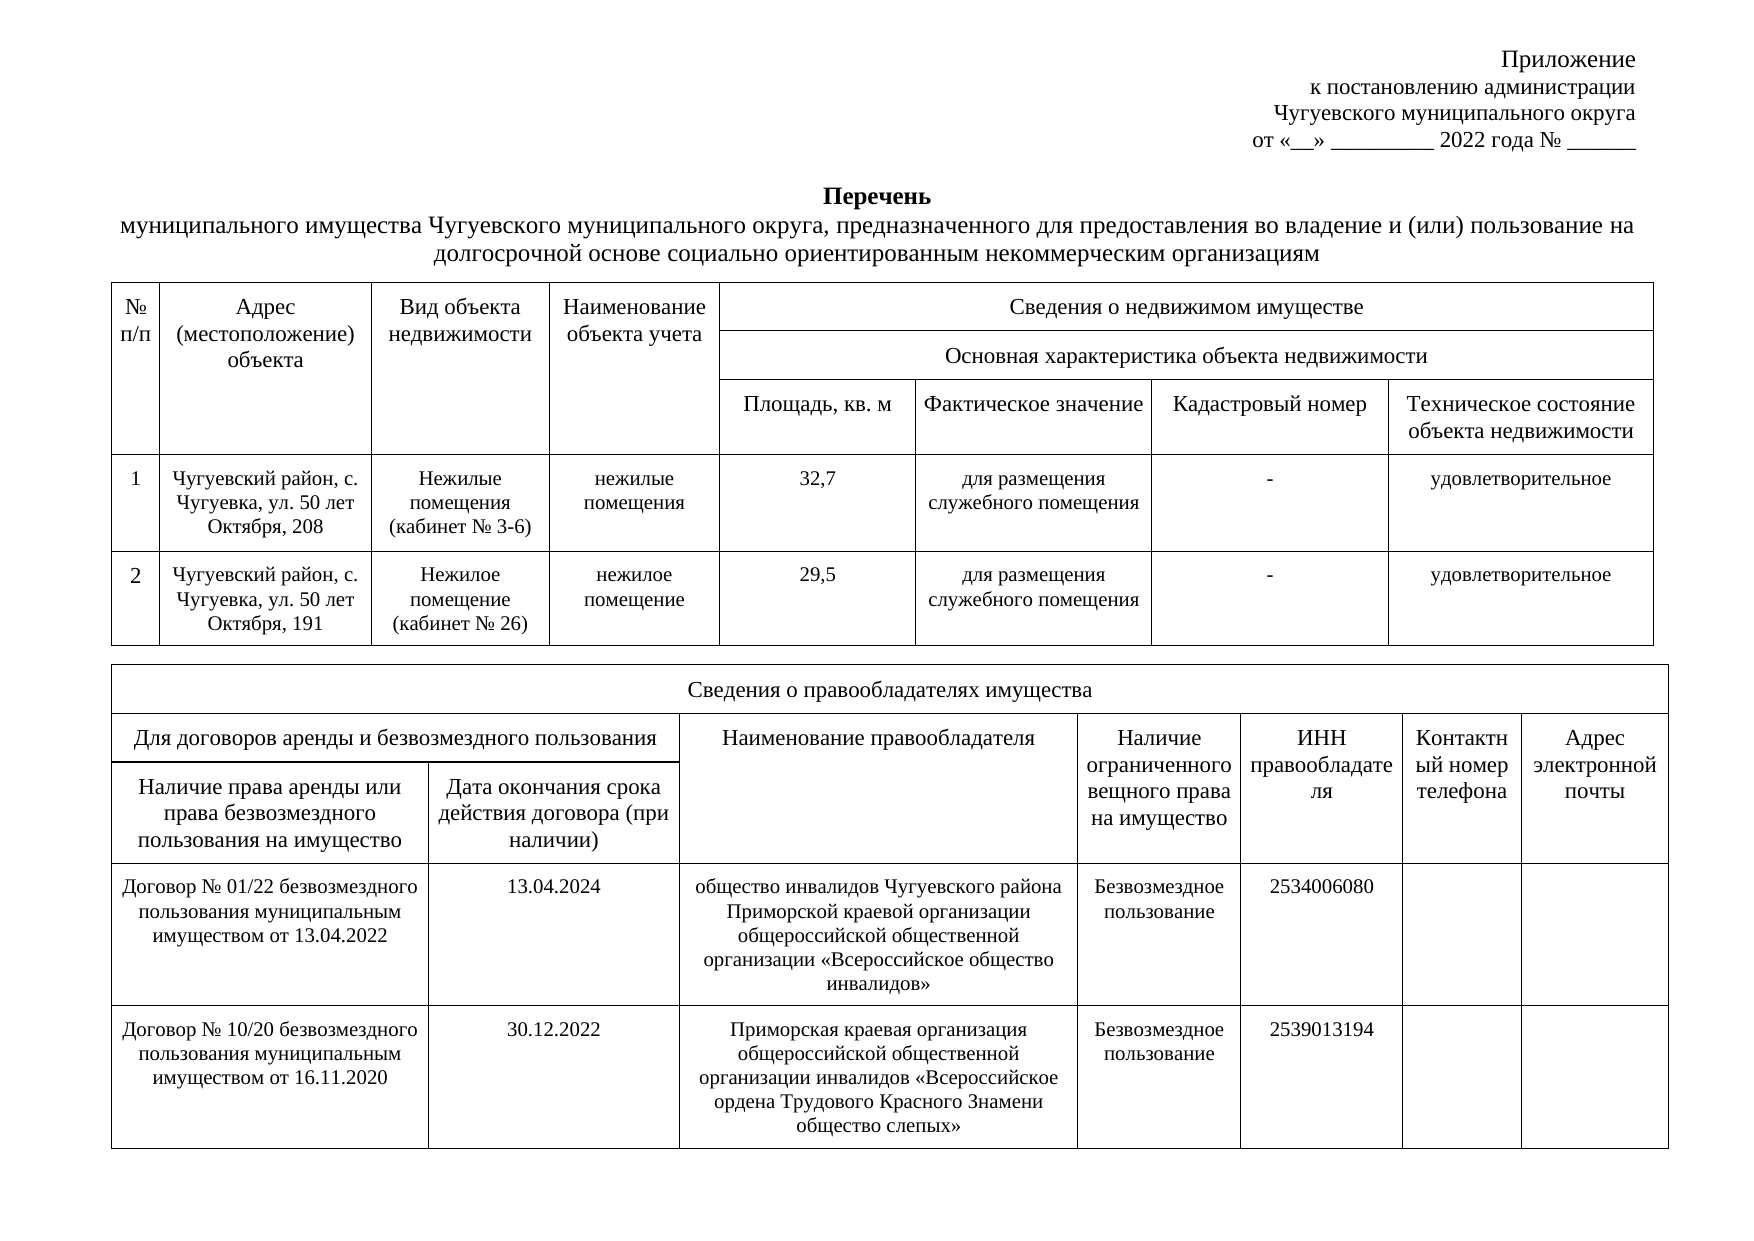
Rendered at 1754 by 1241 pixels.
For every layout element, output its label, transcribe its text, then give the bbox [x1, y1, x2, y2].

table_cell Приморская краевая организация общероссийской общественной организации инвалидов «Всероссийское ордена Трудового Красного Знамени общество слепых» [680, 1006, 1077, 1148]
table_cell Контактный номер телефона [1403, 714, 1521, 863]
table_cell ИНН правообладателя [1241, 714, 1402, 863]
table_cell Адрес электронной почты [1522, 714, 1668, 863]
table_cell общество инвалидов Чугуевского района Приморской краевой организации общероссийской общественной организации «Всероссийское общество инвалидов» [680, 864, 1077, 1005]
table_cell 30.12.2022 [429, 1006, 679, 1148]
table_cell 2539013194 [1241, 1006, 1402, 1148]
table_cell для размещения служебного помещения [916, 552, 1151, 645]
table_header Сведения о правообладателях имущества [112, 665, 1668, 713]
table_cell [1403, 864, 1521, 1005]
table_cell Безвозмездное пользование [1078, 864, 1240, 1005]
table_cell удовлетворительное [1389, 455, 1653, 551]
table_header Вид объекта недвижимости [372, 283, 549, 454]
table_cell - [1152, 552, 1388, 645]
table_cell 1 [112, 455, 159, 551]
text Чугуевского муниципального округа [118, 99, 1636, 126]
text к постановлению администрации [118, 73, 1636, 99]
table_header Наименование объекта учета [550, 283, 719, 454]
table_cell 2 [112, 552, 159, 645]
table_cell Договор № 10/20 безвозмездного пользования муниципальным имуществом от 16.11.2020 [112, 1006, 428, 1148]
table_cell Нежилые помещения (кабинет № 3-6) [372, 455, 549, 551]
table_cell Нежилое помещение (кабинет № 26) [372, 552, 549, 645]
text Перечень [118, 181, 1636, 210]
text Приложение [118, 44, 1636, 73]
table_cell Площадь, кв. м [720, 380, 915, 454]
table_cell удовлетворительное [1389, 552, 1653, 645]
table_header № п/п [112, 283, 159, 454]
table_cell [1522, 1006, 1668, 1148]
text муниципального имущества Чугуевского муниципального округа, предназначенного для предоставления во владение и (или) пользование на долгосрочной основе социально ориентированным некоммерческим организациям [118, 210, 1636, 267]
table_header Адрес (местоположение) объекта [160, 283, 371, 454]
table_cell Техническое состояние объекта недвижимости [1389, 380, 1653, 454]
table_cell Для договоров аренды и безвозмездного пользования [112, 714, 679, 761]
table_cell Чугуевский район, с. Чугуевка, ул. 50 лет Октября, 208 [160, 455, 371, 551]
table_cell нежилые помещения [550, 455, 719, 551]
table_header Сведения о недвижимом имуществе [720, 283, 1653, 330]
table_cell Наличие ограниченного вещного права на имущество [1078, 714, 1240, 863]
table_cell Наличие права аренды или права безвозмездного пользования на имущество [112, 763, 428, 863]
table_cell 29,5 [720, 552, 915, 645]
table_cell Кадастровый номер [1152, 380, 1388, 454]
table_cell 13.04.2024 [429, 864, 679, 1005]
table_cell [1403, 1006, 1521, 1148]
table_cell Фактическое значение [916, 380, 1151, 454]
table_cell Чугуевский район, с. Чугуевка, ул. 50 лет Октября, 191 [160, 552, 371, 645]
table_cell Дата окончания срока действия договора (при наличии) [429, 763, 679, 863]
table_cell [1522, 864, 1668, 1005]
table_cell Договор № 01/22 безвозмездного пользования муниципальным имуществом от 13.04.2022 [112, 864, 428, 1005]
table_cell Безвозмездное пользование [1078, 1006, 1240, 1148]
table_cell нежилое помещение [550, 552, 719, 645]
text от «__» _________ 2022 года № ______ [118, 126, 1636, 152]
table_cell Основная характеристика объекта недвижимости [720, 331, 1653, 379]
table_cell - [1152, 455, 1388, 551]
table_cell 32,7 [720, 455, 915, 551]
table_cell 2534006080 [1241, 864, 1402, 1005]
table_cell для размещения служебного помещения [916, 455, 1151, 551]
table_cell Наименование правообладателя [680, 714, 1077, 863]
